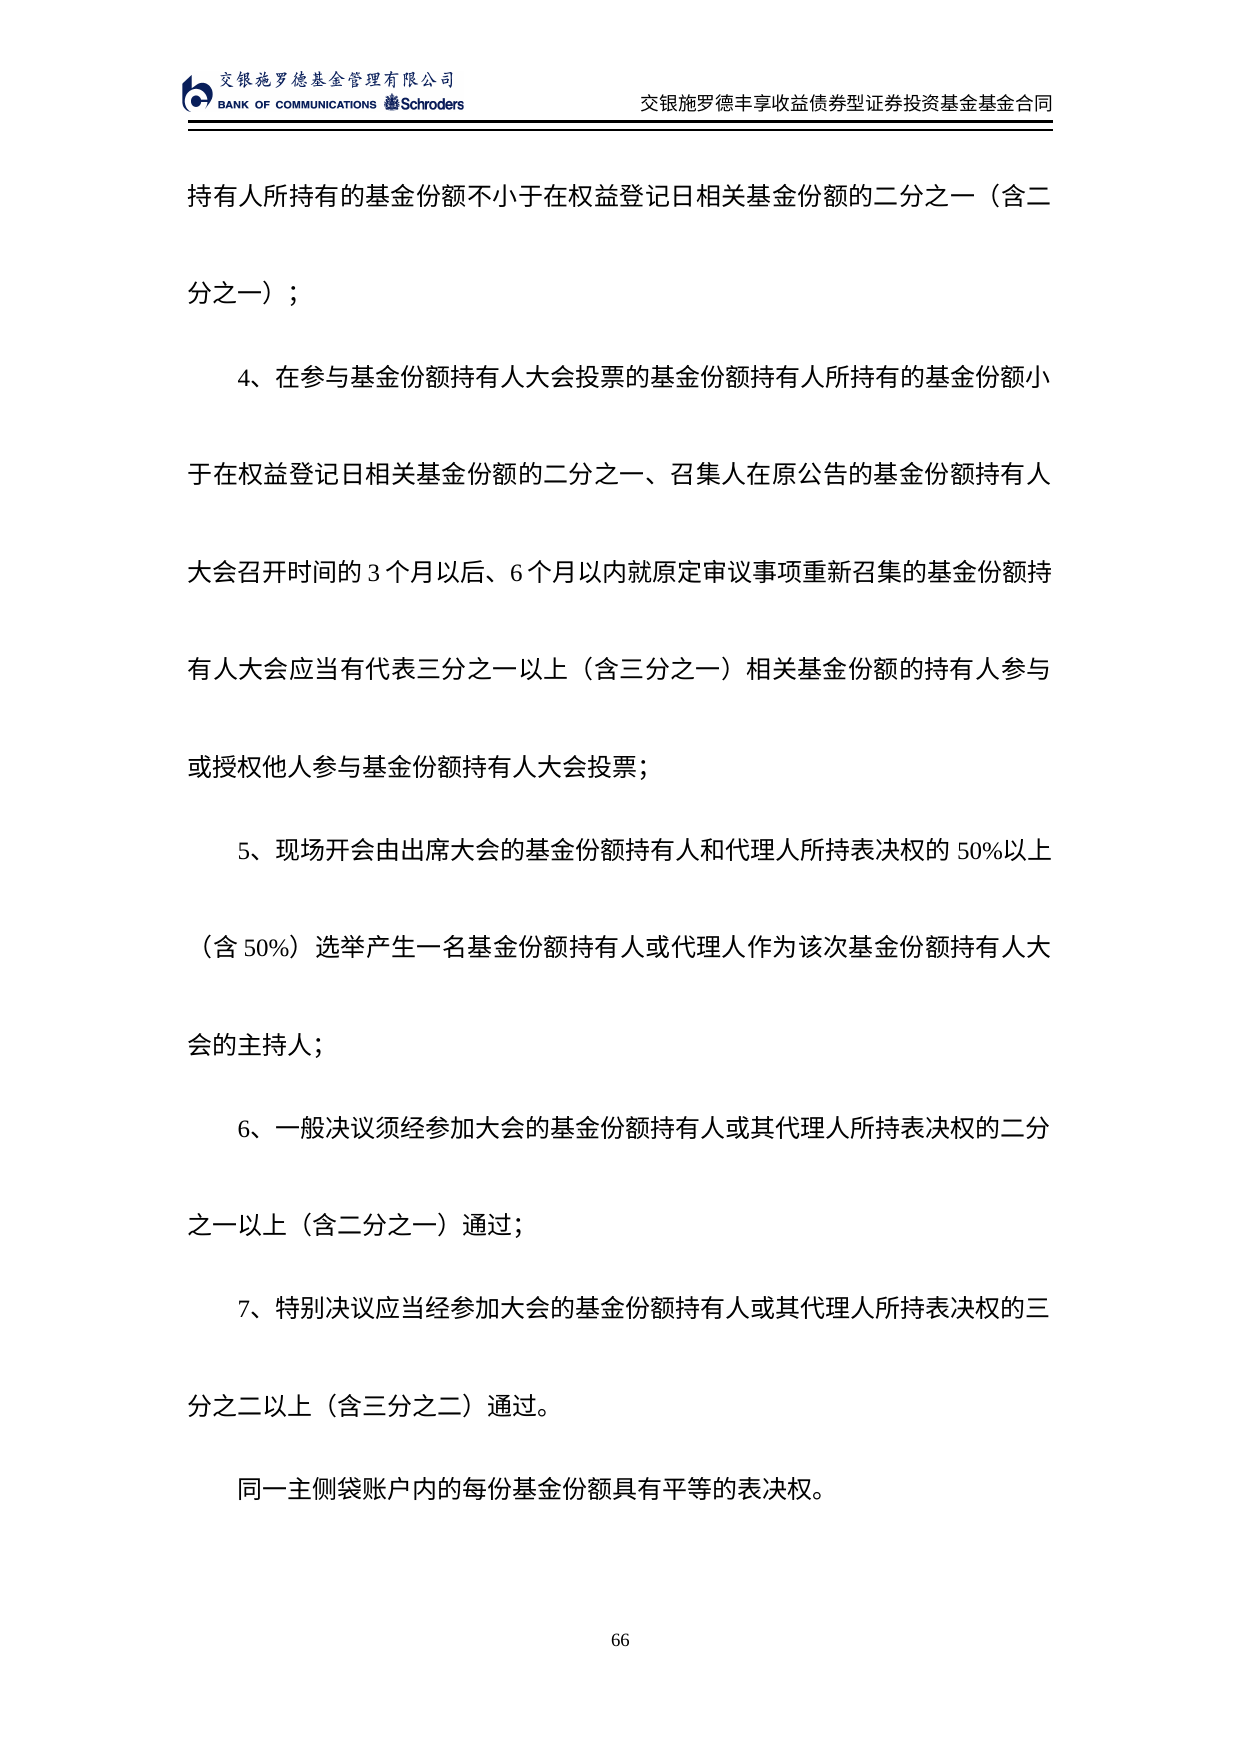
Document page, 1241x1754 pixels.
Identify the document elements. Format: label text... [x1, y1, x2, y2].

text 6、一般决议须经参加大会的基金份额持有人或其代理人所持表决权的二分之一以上（含二分之一）通过； [187, 1094, 1053, 1256]
text 4、在参与基金份额持有人大会投票的基金份额持有人所持有的基金份额小于在权益登记日相关基金份额的二分之一、召集人在原公告的基金份额持有人大会召开时间的3个月以后、6个月以内就原定审议事项重新召集的基金份额持有人大会应当有代表三分之一以上（含三分之一）相关基金份额的持有人参与或授权他人参与基金份额持有人大会投票； [187, 343, 1053, 798]
text 5、现场开会由出席大会的基金份额持有人和代理人所持表决权的50%以上（含50%）选举产生一名基金份额持有人或代理人作为该次基金份额持有人大会的主持人； [187, 816, 1053, 1076]
picture [182, 71, 464, 112]
text 7、特别决议应当经参加大会的基金份额持有人或其代理人所持表决权的三分之二以上（含三分之二）通过。 [187, 1274, 1053, 1437]
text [187, 162, 1053, 324]
text 同一主侧袋账户内的每份基金份额具有平等的表决权。 [187, 1455, 1053, 1520]
